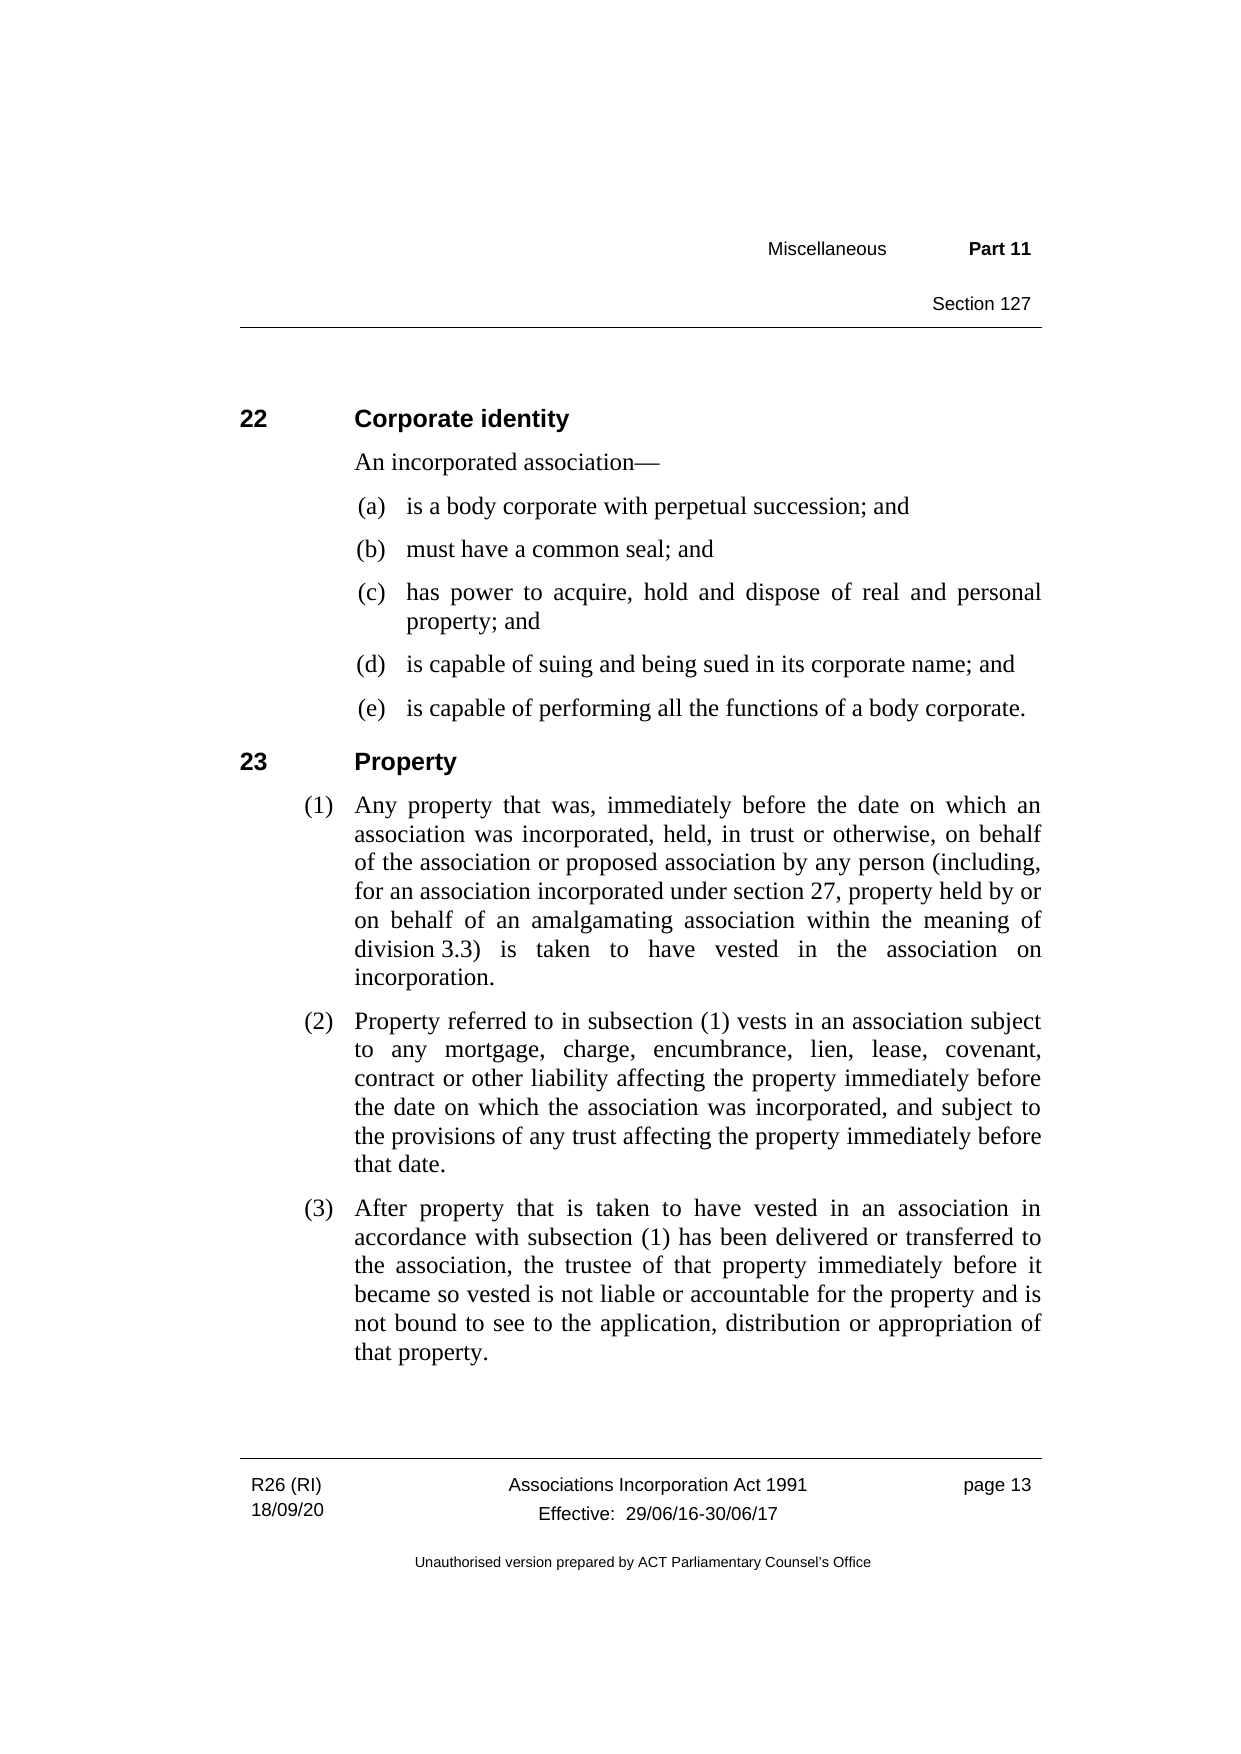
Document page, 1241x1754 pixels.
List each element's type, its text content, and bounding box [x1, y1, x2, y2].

text An incorporated association— [354, 447, 1042, 476]
text 23 Property [239, 747, 1042, 775]
text (a) is a body corporate with perpetual succession; and [239, 491, 1042, 519]
text (b) must have a common seal; and [239, 534, 1042, 563]
text (c) has power to acquire, hold and dispose of real and personal property; and [239, 577, 1042, 635]
text (3) After property that is taken to have vested in an association in accordance with subsection (1) has been delivered or transferred to the association, the trustee of that property immediately before it became so vested is not liable or accountable for the property and is not bound to see to the application, distribution or appropriation of that property. [239, 1193, 1042, 1365]
text (e) is capable of performing all the functions of a body corporate. [239, 693, 1042, 722]
text (2) Property referred to in subsection (1) vests in an association subject to any mortgage, charge, encumbrance, lien, lease, covenant, contract or other liability affecting the property immediately before the date on which the association was incorporated, and subject to the provisions of any trust affecting the property immediately before that date. [239, 1006, 1042, 1178]
text 22 Corporate identity [239, 404, 1042, 433]
text (d) is capable of suing and being sued in its corporate name; and [239, 649, 1042, 678]
text (1) Any property that was, immediately before the date on which an association was incorporated, held, in trust or otherwise, on behalf of the association or proposed association by any person (including, for an association incorporated under section 27, property held by or on behalf of an amalgamating association within the meaning of division 3.3) is taken to have vested in the association on incorporation. [239, 790, 1042, 991]
